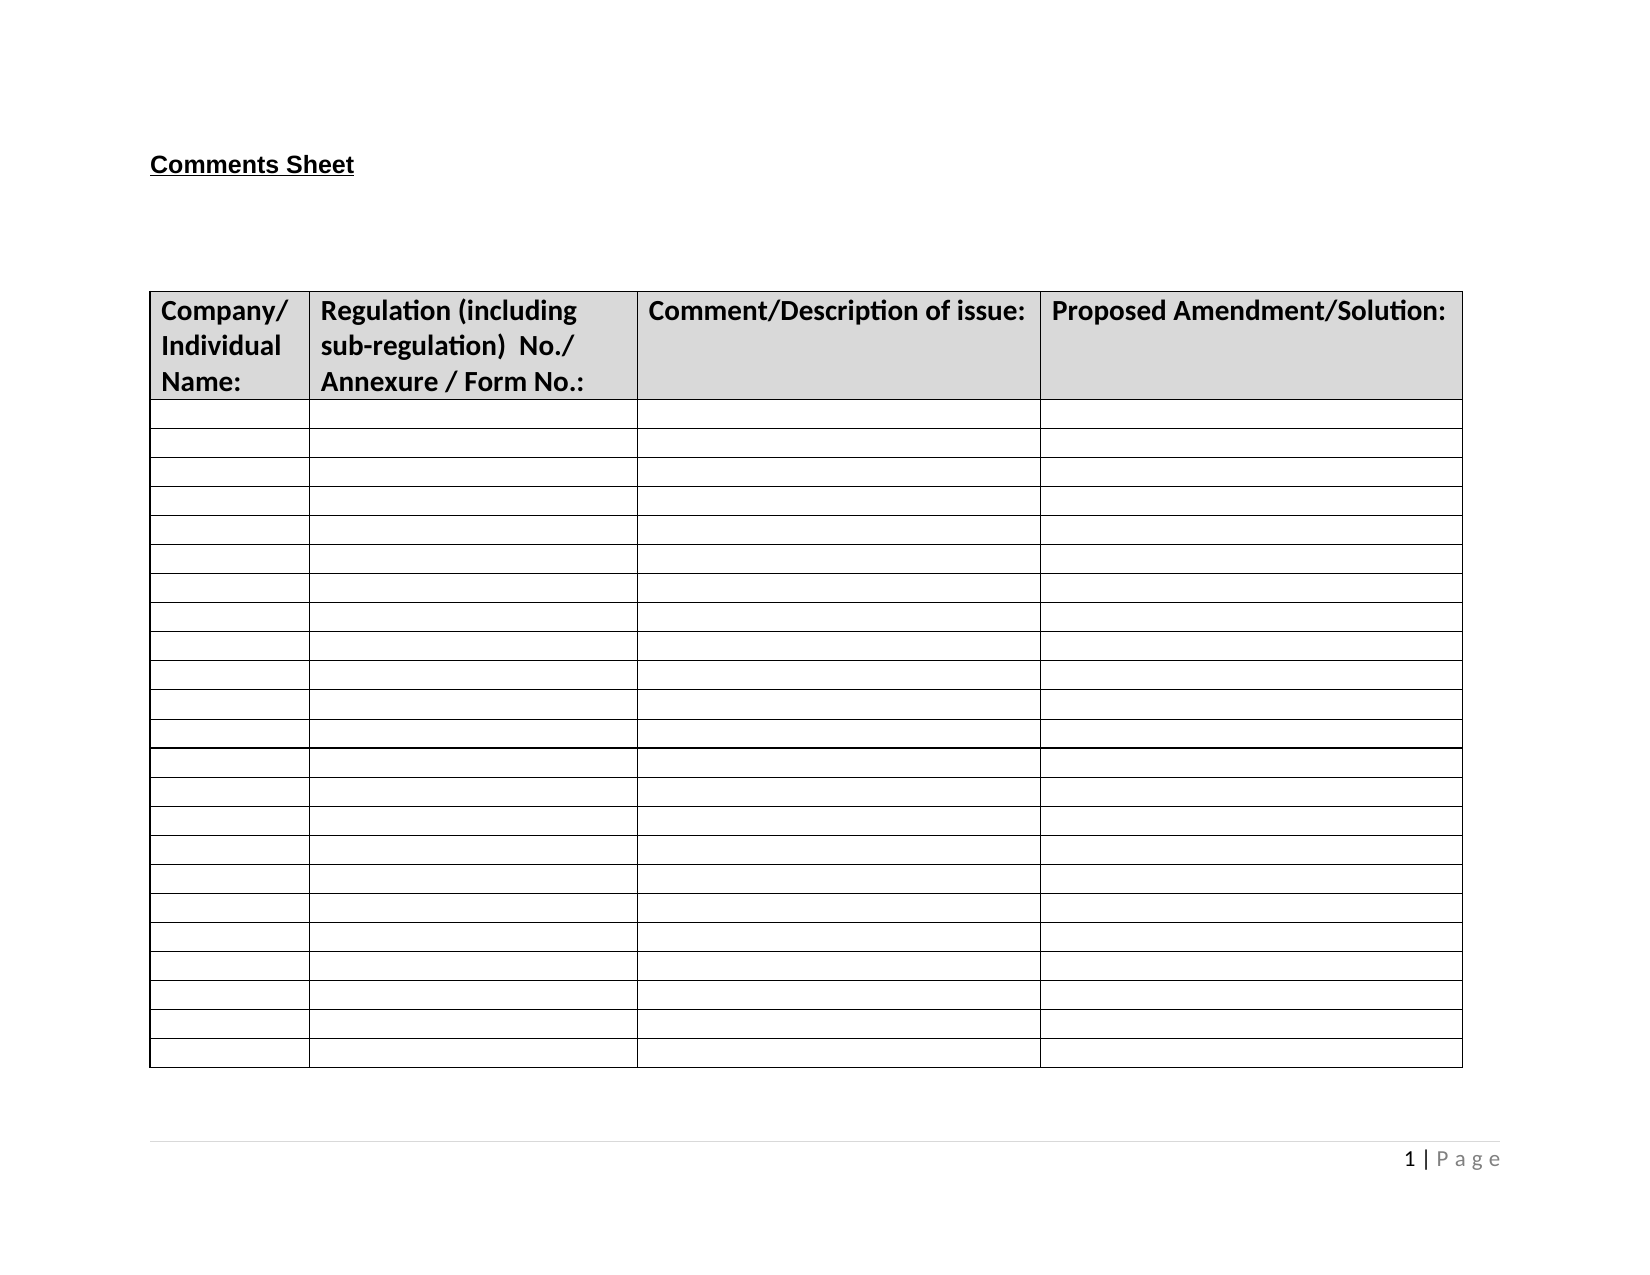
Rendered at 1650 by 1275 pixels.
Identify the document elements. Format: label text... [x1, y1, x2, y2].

table_cell [310, 836, 637, 864]
table_cell [310, 981, 637, 1009]
table_cell [638, 865, 1040, 893]
table_cell [1041, 836, 1462, 864]
table_cell [310, 778, 637, 806]
table_header Comment/Description of issue: [638, 292, 1040, 399]
table_cell [638, 923, 1040, 951]
table_cell [1041, 632, 1462, 660]
table_cell [1041, 661, 1462, 689]
table_cell [310, 1039, 637, 1067]
table_cell [151, 487, 309, 515]
table_cell [638, 661, 1040, 689]
table_cell [151, 632, 309, 660]
table_cell [151, 429, 309, 457]
table_cell [310, 923, 637, 951]
table_cell [1041, 690, 1462, 718]
table_cell [151, 749, 309, 777]
table_cell [151, 894, 309, 922]
table_cell [638, 952, 1040, 980]
table_cell [151, 952, 309, 980]
table_cell [151, 516, 309, 544]
table_cell [638, 778, 1040, 806]
table_cell [310, 487, 637, 515]
table_cell [1041, 516, 1462, 544]
table_cell [310, 400, 637, 428]
table_cell [151, 661, 309, 689]
table_cell [1041, 749, 1462, 777]
table_cell [1041, 778, 1462, 806]
table_cell [310, 603, 637, 631]
table_cell [310, 632, 637, 660]
table_cell [1041, 487, 1462, 515]
table_cell [151, 720, 309, 747]
table_cell [151, 690, 309, 718]
table_cell [638, 574, 1040, 602]
table_cell [1041, 603, 1462, 631]
table_cell [151, 1039, 309, 1067]
table_cell [638, 400, 1040, 428]
table_cell [638, 749, 1040, 777]
table_cell [310, 1010, 637, 1038]
table_cell [310, 807, 637, 835]
table_cell [1041, 894, 1462, 922]
table_cell [310, 661, 637, 689]
table_cell [1041, 458, 1462, 486]
table_cell [638, 516, 1040, 544]
table_cell [1041, 1010, 1462, 1038]
table_cell [1041, 429, 1462, 457]
text Comments Sheet [150, 150, 1500, 179]
table_cell [638, 807, 1040, 835]
table_cell [1041, 923, 1462, 951]
table_cell [638, 458, 1040, 486]
table_cell [1041, 574, 1462, 602]
table_cell [151, 400, 309, 428]
table_cell [151, 603, 309, 631]
table_cell [151, 981, 309, 1009]
table_cell [1041, 400, 1462, 428]
table_cell [151, 923, 309, 951]
table_cell [151, 458, 309, 486]
table_cell [1041, 545, 1462, 573]
table_cell [1041, 981, 1462, 1009]
table_cell [310, 749, 637, 777]
table_cell [151, 545, 309, 573]
table_cell [638, 1010, 1040, 1038]
table_cell [310, 952, 637, 980]
table_cell [310, 429, 637, 457]
table_cell [151, 865, 309, 893]
table_cell [1041, 720, 1462, 747]
table_cell [310, 516, 637, 544]
table_cell [151, 574, 309, 602]
table_cell [310, 545, 637, 573]
table_cell [638, 1039, 1040, 1067]
table_header Company/ Individual Name: [151, 292, 309, 399]
table_cell [638, 603, 1040, 631]
table_cell [151, 807, 309, 835]
table_cell [151, 836, 309, 864]
table_cell [310, 894, 637, 922]
table_cell [1041, 1039, 1462, 1067]
table_cell [1041, 807, 1462, 835]
table_cell [638, 894, 1040, 922]
table_cell [151, 778, 309, 806]
table_cell [638, 487, 1040, 515]
table_cell [638, 836, 1040, 864]
table_header Proposed Amendment/Solution: [1041, 292, 1462, 399]
table_cell [310, 458, 637, 486]
table_cell [310, 720, 637, 747]
table_cell [638, 429, 1040, 457]
table_header Regulation (including sub-regulation) No./ Annexure / Form No.: [310, 292, 637, 399]
table_cell [638, 690, 1040, 718]
table_cell [638, 632, 1040, 660]
table_cell [310, 690, 637, 718]
table_cell [151, 1010, 309, 1038]
table_cell [1041, 865, 1462, 893]
table_cell [310, 574, 637, 602]
table_cell [310, 865, 637, 893]
table_cell [1041, 952, 1462, 980]
table_cell [638, 545, 1040, 573]
table_cell [638, 981, 1040, 1009]
table_cell [638, 720, 1040, 747]
